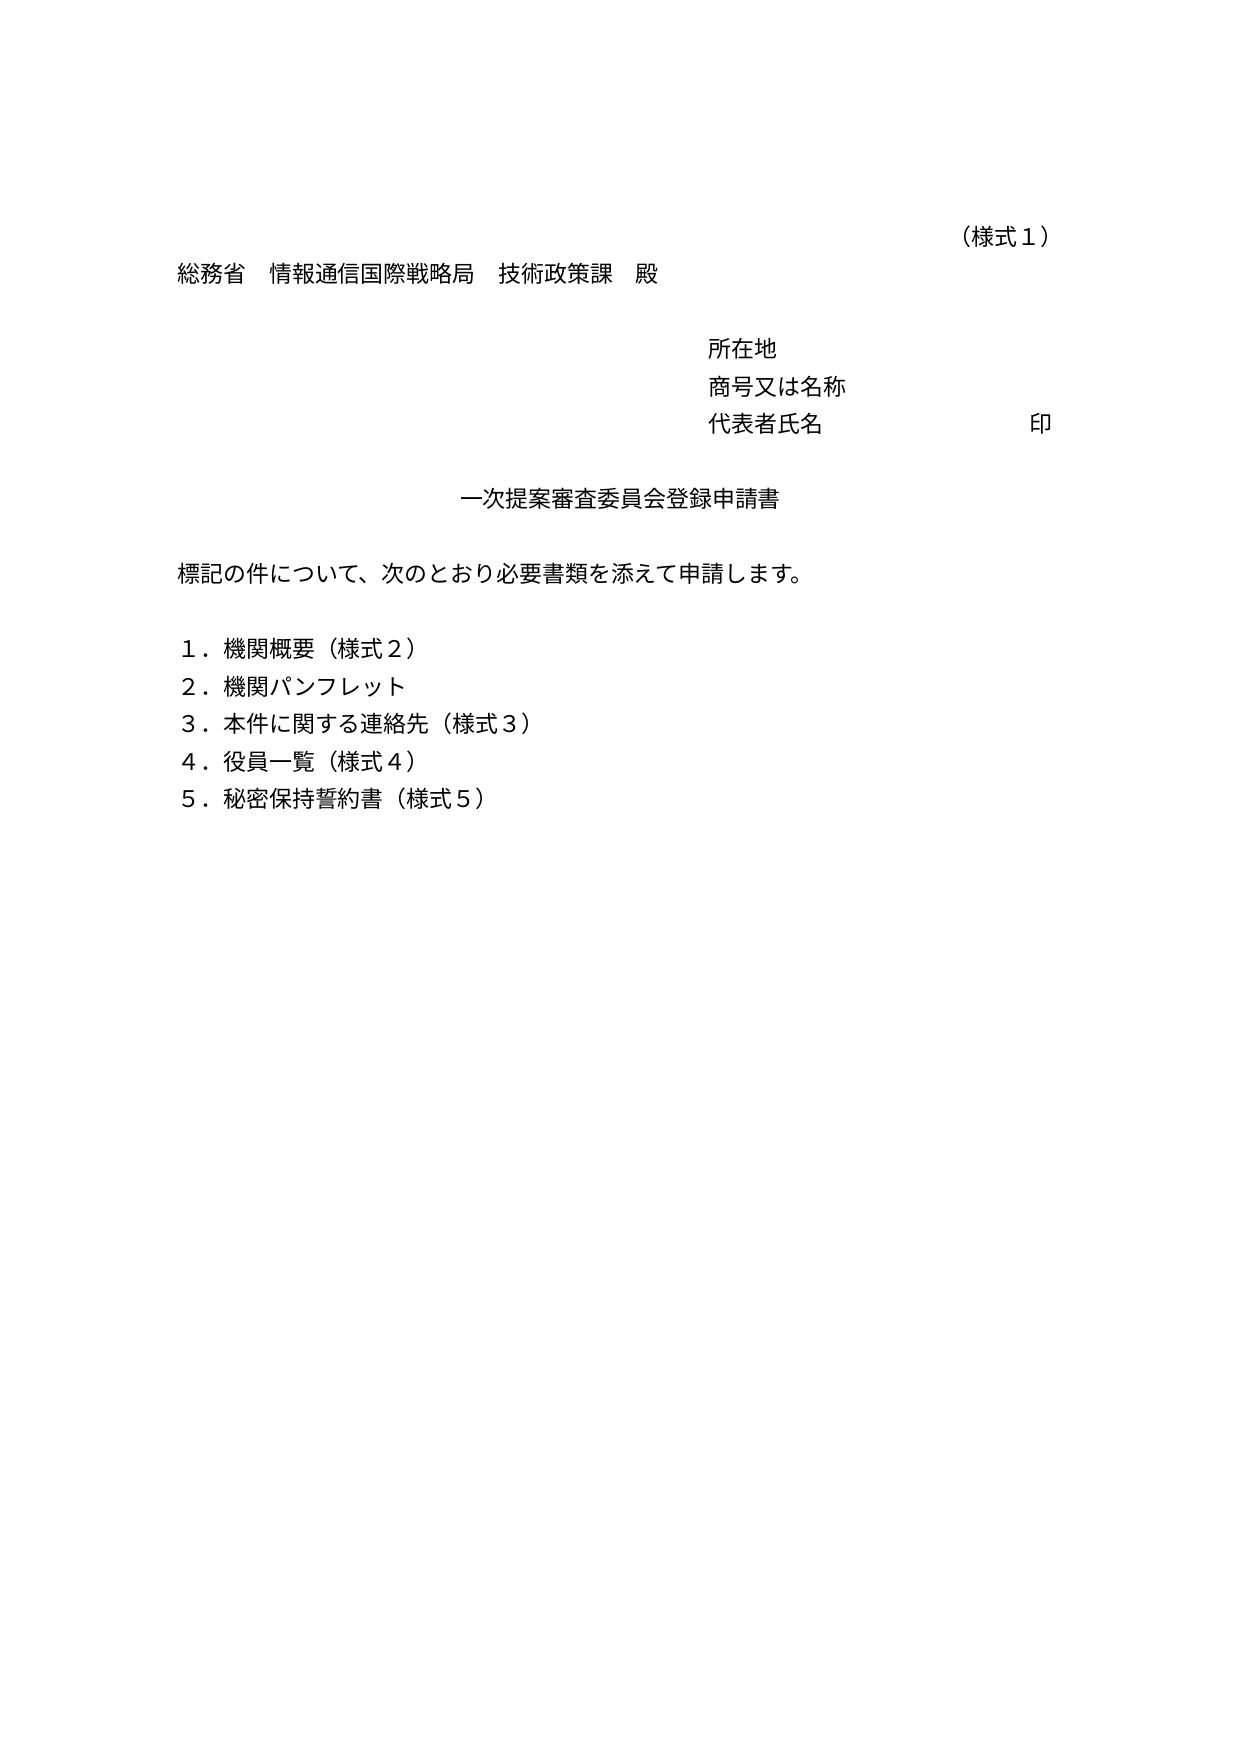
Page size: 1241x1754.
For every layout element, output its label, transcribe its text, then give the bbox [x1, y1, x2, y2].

text ５．秘密保持誓約書（様式５） [177, 779, 1063, 817]
text 総務省 情報通信国際戦略局 技術政策課 殿 [177, 254, 1063, 292]
text 標記の件について、次のとおり必要書類を添えて申請します。 [177, 554, 1063, 592]
text １．機関概要（様式２） [177, 629, 1063, 667]
text ２．機関パンフレット [177, 667, 1063, 704]
text 所在地 [709, 329, 1063, 367]
text （様式１） [177, 217, 1063, 254]
text ４．役員一覧（様式４） [177, 742, 1063, 779]
text ３．本件に関する連絡先（様式３） [177, 704, 1063, 742]
text 一次提案審査委員会登録申請書 [177, 479, 1063, 517]
text 商号又は名称 [709, 367, 1063, 404]
text 代表者氏名 印 [709, 404, 1063, 442]
